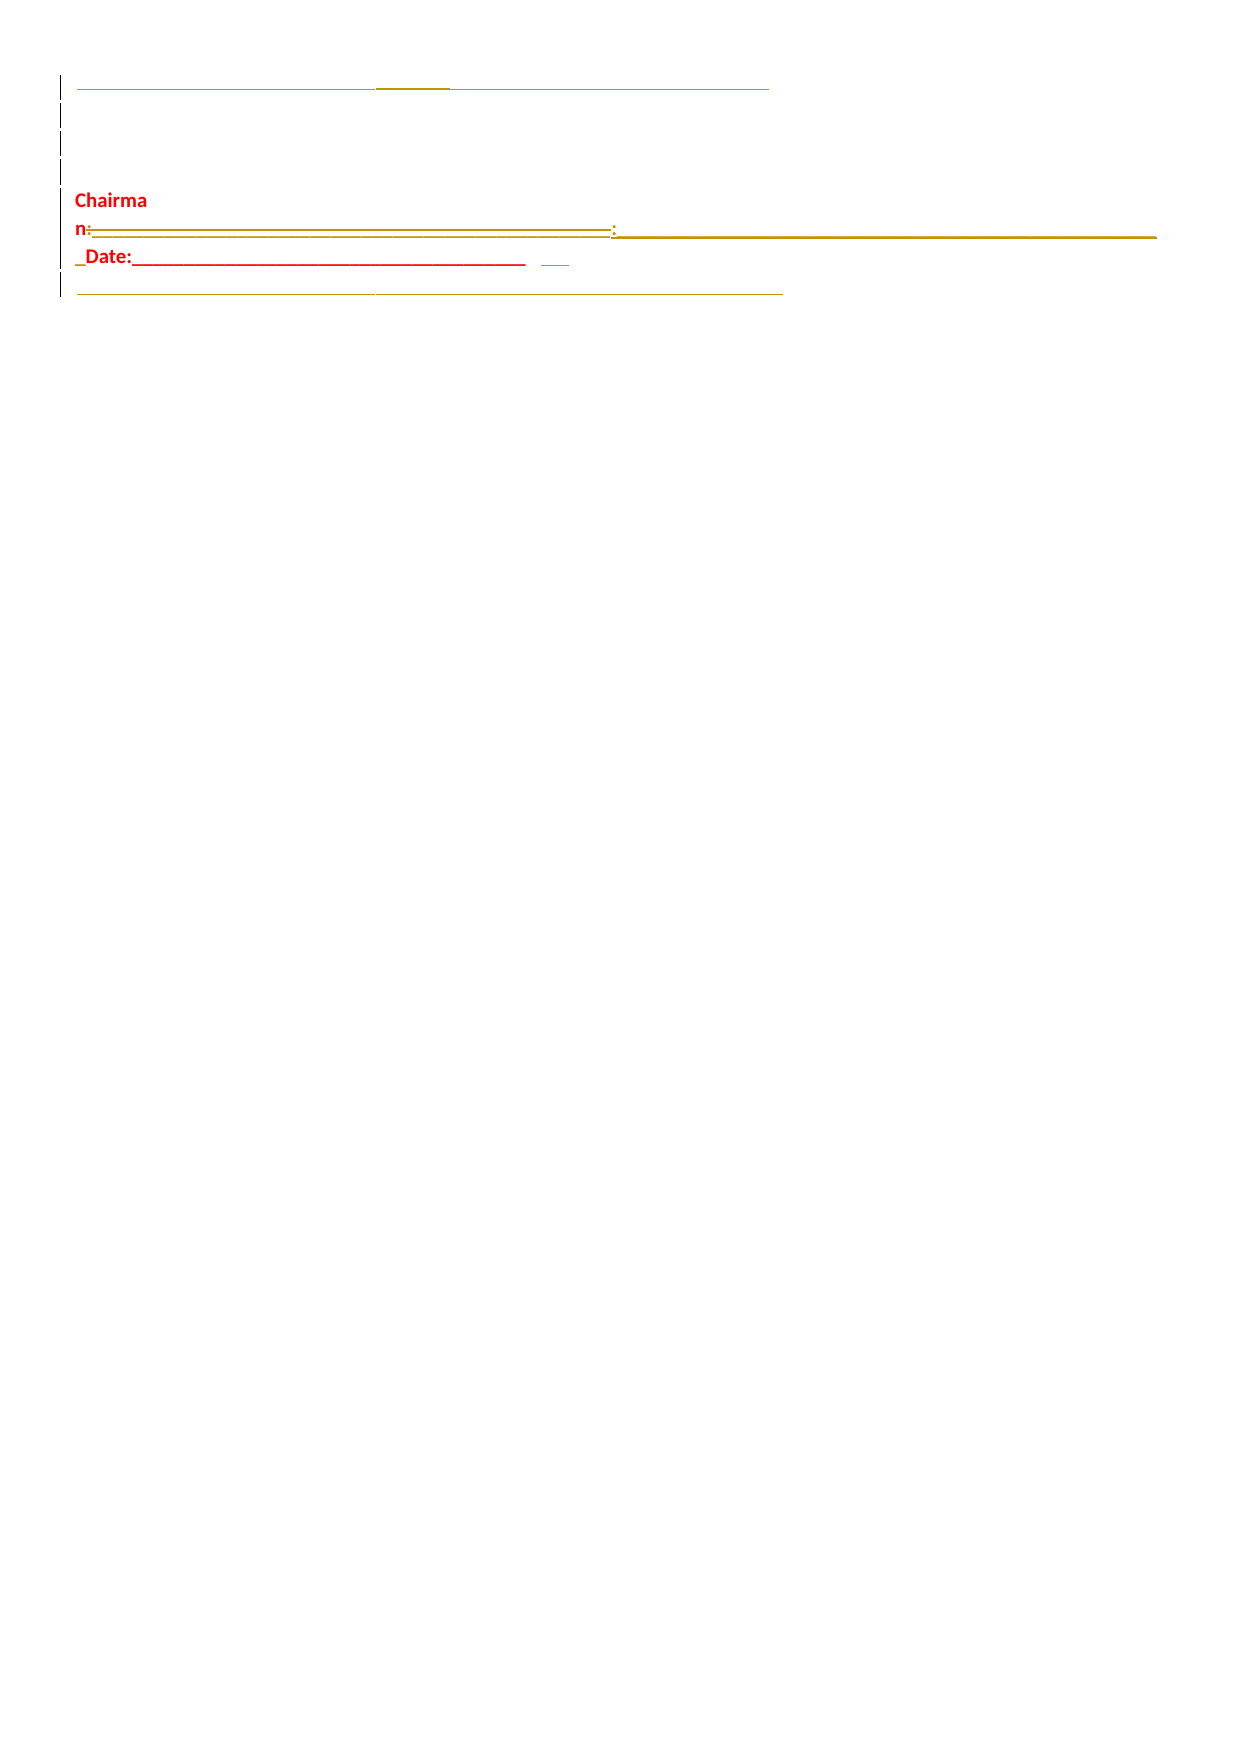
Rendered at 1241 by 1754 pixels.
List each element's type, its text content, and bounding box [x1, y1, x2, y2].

text ChairmanDate:______________________________________ [75, 188, 1165, 269]
